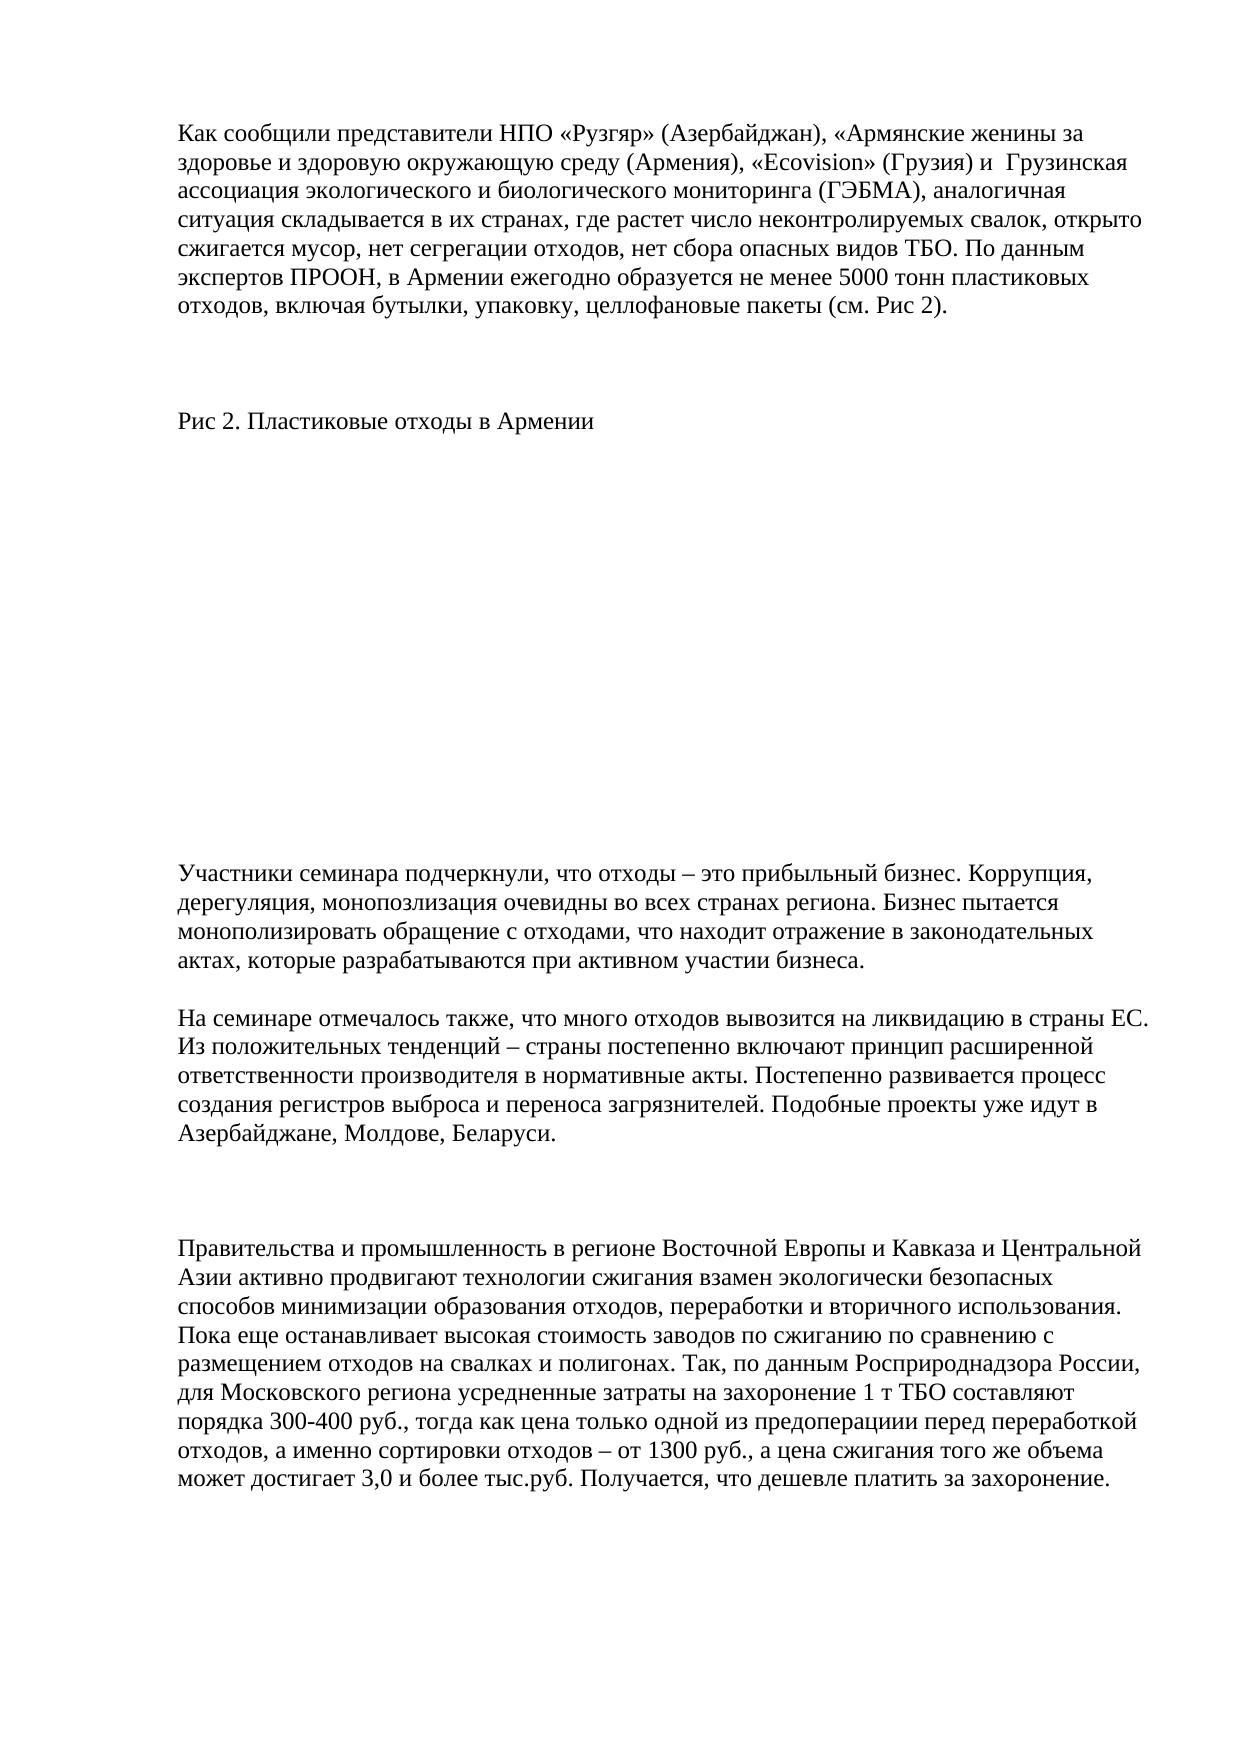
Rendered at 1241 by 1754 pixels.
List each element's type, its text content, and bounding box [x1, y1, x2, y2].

text Участники семинара подчеркнули, что отходы – это прибыльный бизнес. Коррупция, дерегуляция, монопозлизация очевидны во всех странах региона. Бизнес пытается монополизировать обращение с отходами, что находит отражение в законодательных актах, которые разрабатываются при активном участии бизнеса. [177, 858, 1152, 973]
text На семинаре отмечалось также, что много отходов вывозится на ликвидацию в страны ЕС. Из положительных тенденций – страны постепенно включают принцип расширенной ответственности производителя в нормативные акты. Постепенно развивается процесс создания регистров выброса и переноса загрязнителей. Подобные проекты уже идут в Азербайджане, Молдове, Беларуси. [177, 1003, 1152, 1146]
text Рис 2. Пластиковые отходы в Армении [177, 406, 1152, 435]
text Правительства и промышленность в регионе Восточной Европы и Кавказа и Центральной Азии активно продвигают технологии сжигания взамен экологически безопасных способов минимизации образования отходов, переработки и вторичного использования. Пока еще останавливает высокая стоимость заводов по сжиганию по сравнению с размещением отходов на свалках и полигонах. Так, по данным Росприроднадзора России, для Московского региона усредненные затраты на захоронение 1 т ТБО составляют порядка 300-400 руб., тогда как цена только одной из предоперациии перед переработкой отходов, а именно сортировки отходов – от 1300 руб., а цена сжигания того же объема может достигает 3,0 и более тыс.руб. Получается, что дешевле платить за захоронение. [177, 1233, 1152, 1492]
text Как сообщили представители НПО «Рузгяр» (Азербайджан), «Армянские женины за здоровье и здоровую окружающую среду (Армения), «Ecovision» (Грузия) и Грузинская ассоциация экологического и биологического мониторинга (ГЭБМА), аналогичная ситуация складывается в их странах, где растет число неконтролируемых свалок, открыто сжигается мусор, нет сегрегации отходов, нет сбора опасных видов ТБО. По данным экспертов ПРООН, в Армении ежегодно образуется не менее 5000 тонн пластиковых отходов, включая бутылки, упаковку, целлофановые пакеты (см. Рис 2). [177, 118, 1152, 319]
